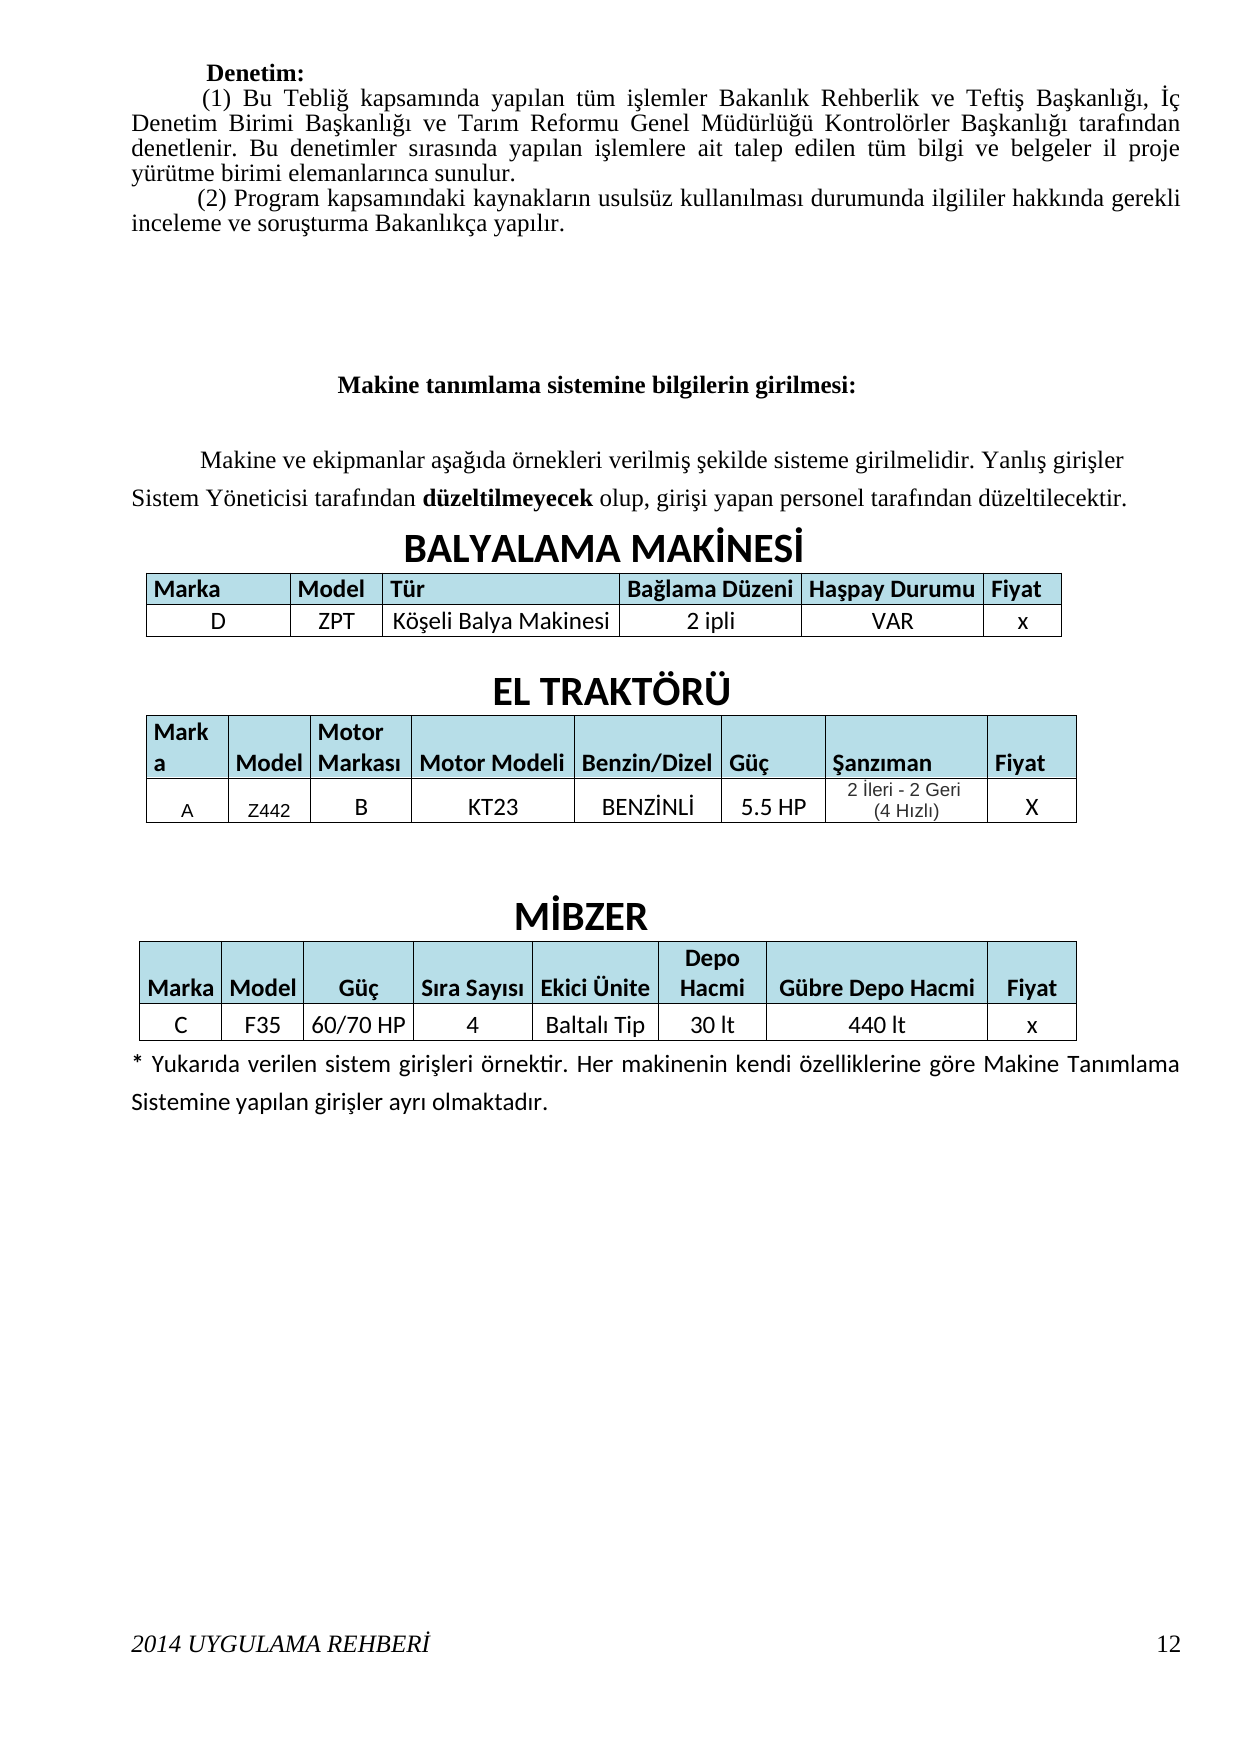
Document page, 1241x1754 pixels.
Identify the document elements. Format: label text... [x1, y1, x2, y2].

table_cell Depo Hacmi [659, 942, 766, 1003]
table_cell Bağlama Düzeni [620, 574, 801, 604]
text Makine ve ekipmanlar aşağıda örnekleri verilmiş şekilde sisteme girilmelidir. Yanlış girişler Sistem Yöneticisi tarafından düzeltilmeyecek olup, girişi yapan personel tarafından düzeltilecektir. [131, 436, 1181, 511]
table_cell Tür [383, 574, 619, 604]
table_cell X [988, 779, 1076, 822]
text Denetim: [131, 58, 1181, 86]
table_cell Fiyat [988, 716, 1076, 777]
table_cell Benzin/Dizel [575, 716, 721, 777]
text Makine tanımlama sistemine bilgilerin girilmesi: [131, 361, 1181, 399]
table_cell Sıra Sayısı [414, 942, 532, 1003]
table_cell Ekici Ünite [533, 942, 658, 1003]
table_cell Köşeli Balya Makinesi [383, 605, 619, 636]
table_cell Fiyat [984, 574, 1061, 604]
table_cell Motor Modeli [412, 716, 574, 777]
table_cell Model [222, 942, 303, 1003]
table_cell Motor Markası [311, 716, 411, 777]
table_cell Güç [304, 942, 413, 1003]
table_cell 4 [414, 1004, 532, 1040]
table_header EL TRAKTÖRÜ [146, 637, 1076, 715]
table_cell Marka [147, 716, 228, 777]
table_cell Şanzıman [826, 716, 987, 777]
table_cell KT23 [412, 779, 574, 822]
table_cell F35 [222, 1004, 303, 1040]
text * Yukarıda verilen sistem girişleri örnektir. Her makinenin kendi özelliklerine göre Makine Tanımlama Sistemine yapılan girişler ayrı olmaktadır. [131, 1041, 1181, 1116]
table_cell Z442 [229, 779, 310, 822]
table_cell Haşpay Durumu [802, 574, 983, 604]
table_cell 2 ipli [620, 605, 801, 636]
table_cell ZPT [291, 605, 382, 636]
table_cell Güç [722, 716, 825, 777]
table_header BALYALAMA MAKİNESİ [146, 522, 1062, 572]
table_header MİBZER [130, 876, 1076, 941]
table_cell Model [229, 716, 310, 777]
table_cell A [147, 779, 228, 822]
text (1) Bu Tebliğ kapsamında yapılan tüm işlemler Bakanlık Rehberlik ve Teftiş Başkanlığı, İç Denetim Birimi Başkanlığı ve Tarım Reformu Genel Müdürlüğü Kontrolörler Başkanlığı tarafından denetlenir. Bu denetimler sırasında yapılan işlemlere ait talep edilen tüm bilgi ve belgeler il proje yürütme birimi elemanlarınca sunulur. [131, 86, 1181, 186]
table_cell 2 İleri - 2 Geri (4 Hızlı) [826, 779, 987, 822]
table_cell B [311, 779, 411, 822]
table_cell Marka [147, 574, 290, 604]
table_cell Baltalı Tip [533, 1004, 658, 1040]
text (2) Program kapsamındaki kaynakların usulsüz kullanılması durumunda ilgililer hakkında gerekli inceleme ve soruşturma Bakanlıkça yapılır. [131, 186, 1181, 236]
table_cell C [140, 1004, 221, 1040]
table_cell Marka [140, 942, 221, 1003]
table_cell Model [291, 574, 382, 604]
table_cell 440 lt [767, 1004, 987, 1040]
table_cell 60/70 HP [304, 1004, 413, 1040]
table_cell BENZİNLİ [575, 779, 721, 822]
table_cell D [147, 605, 290, 636]
table_cell x [988, 1004, 1076, 1040]
table_cell 5.5 HP [722, 779, 825, 822]
table_cell VAR [802, 605, 983, 636]
table_cell Fiyat [988, 942, 1076, 1003]
table_cell Gübre Depo Hacmi [767, 942, 987, 1003]
table_cell 30 lt [659, 1004, 766, 1040]
table_cell x [984, 605, 1061, 636]
